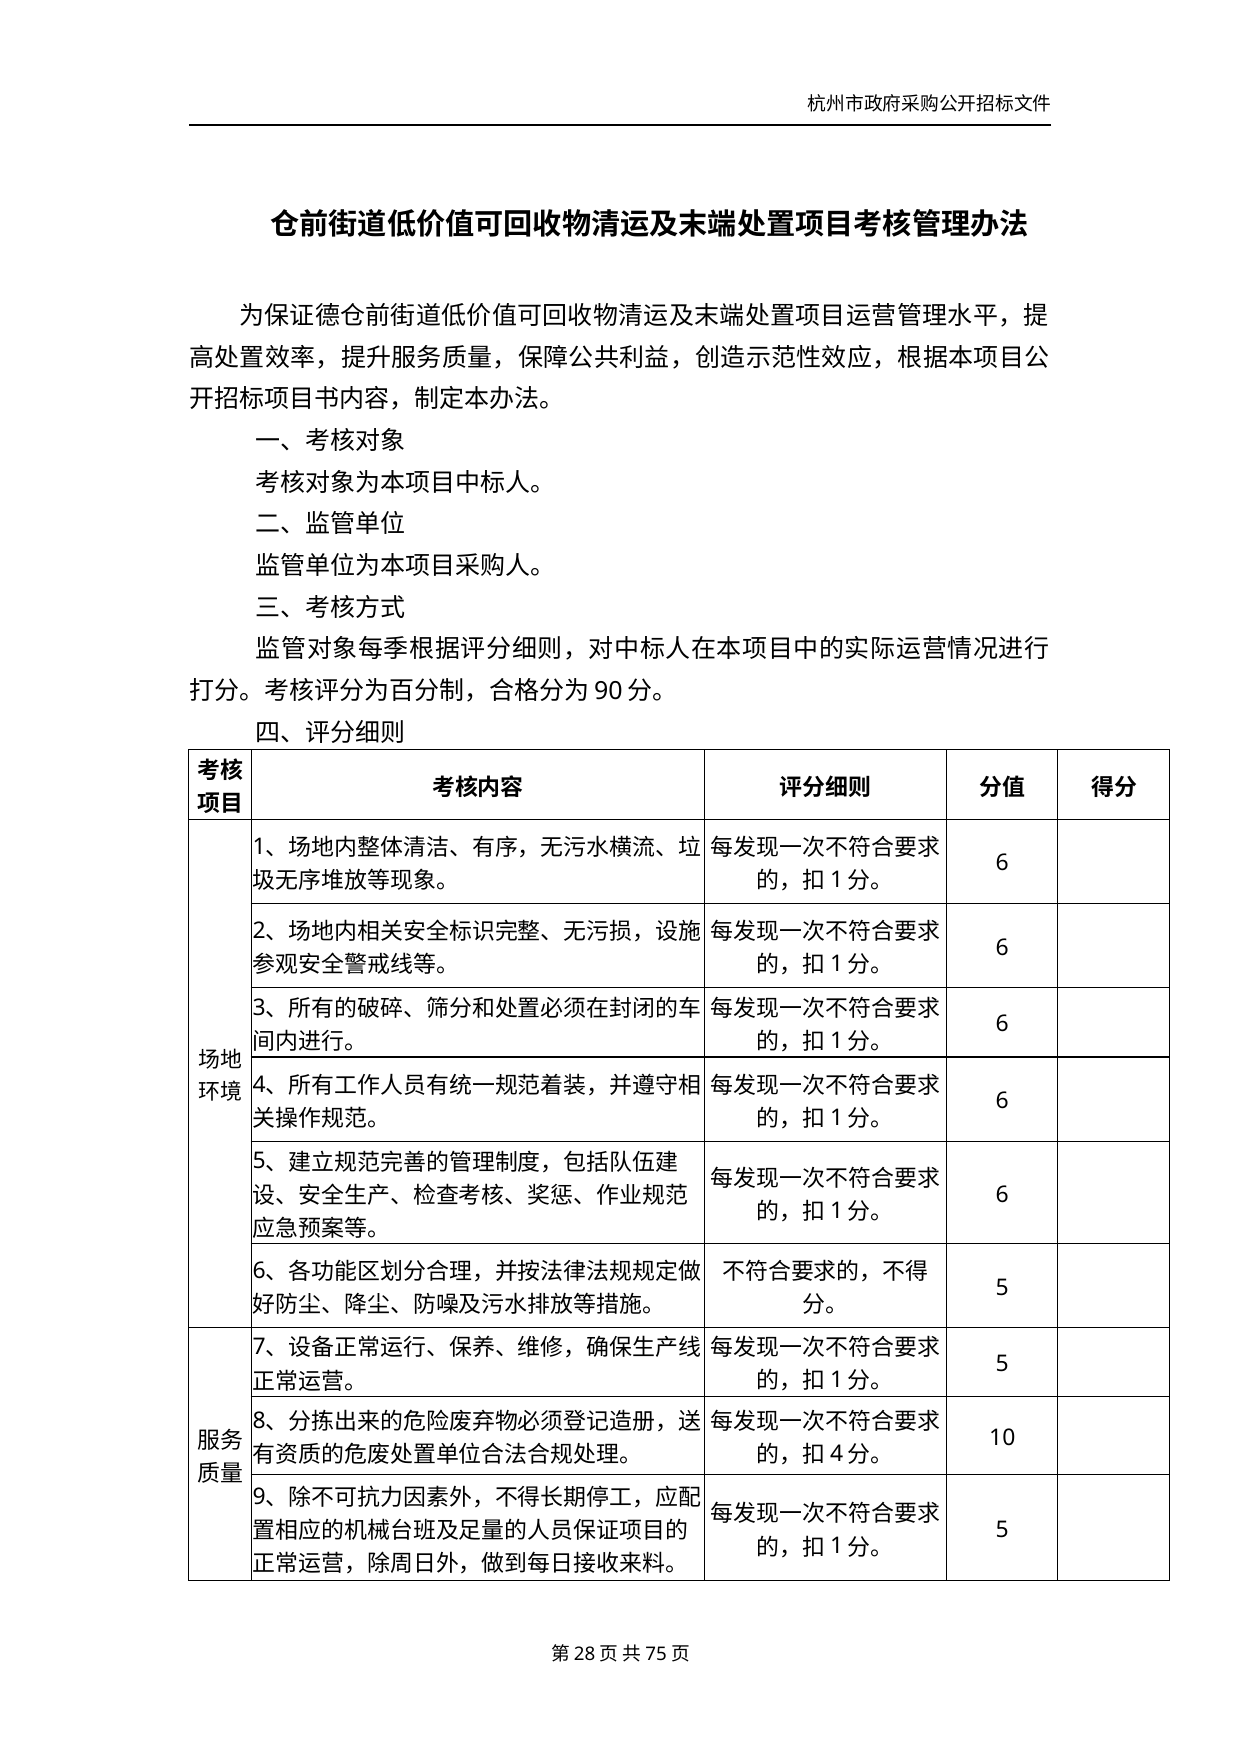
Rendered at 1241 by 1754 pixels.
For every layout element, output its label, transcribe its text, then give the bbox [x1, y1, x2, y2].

table_cell [1058, 1328, 1169, 1396]
table_cell 每发现一次不符合要求的，扣1分。 [705, 1142, 946, 1243]
text 为保证德仓前街道低价值可回收物清运及末端处置项目运营管理水平，提高处置效率，提升服务质量，保障公共利益，创造示范性效应，根据本项目公开招标项目书内容，制定本办法。 [189, 291, 1051, 416]
table_cell 1、场地内整体清洁、有序，无污水横流、垃圾无序堆放等现象。 [252, 820, 704, 903]
table_cell 6 [947, 904, 1057, 987]
table_cell 5、建立规范完善的管理制度，包括队伍建设、安全生产、检查考核、奖惩、作业规范应急预案等。 [252, 1142, 704, 1243]
table_cell 每发现一次不符合要求的，扣1分。 [705, 820, 946, 903]
table_cell 6 [947, 820, 1057, 903]
table_header 考核内容 [252, 750, 704, 818]
table_cell 6、各功能区划分合理，并按法律法规规定做好防尘、降尘、防噪及污水排放等措施。 [252, 1244, 704, 1327]
table_header 评分细则 [705, 750, 946, 818]
text 考核对象为本项目中标人。 [189, 458, 1051, 499]
table_cell 4、所有工作人员有统一规范着装，并遵守相关操作规范。 [252, 1058, 704, 1141]
text 仓前街道低价值可回收物清运及末端处置项目考核管理办法 [189, 201, 1051, 243]
text 监管对象每季根据评分细则，对中标人在本项目中的实际运营情况进行打分。考核评分为百分制，合格分为90分。 [189, 624, 1051, 708]
table_cell 9、除不可抗力因素外，不得长期停工，应配置相应的机械台班及足量的人员保证项目的正常运营，除周日外，做到每日接收来料。 [252, 1475, 704, 1580]
table_cell 7、设备正常运行、保养、维修，确保生产线正常运营。 [252, 1328, 704, 1396]
table_cell 每发现一次不符合要求的，扣1分。 [705, 988, 946, 1056]
table_cell 每发现一次不符合要求的，扣1分。 [705, 1328, 946, 1396]
table_cell 8、分拣出来的危险废弃物必须登记造册，送有资质的危废处置单位合法合规处理。 [252, 1397, 704, 1474]
table_cell [1058, 1244, 1169, 1327]
table_cell [1058, 988, 1169, 1056]
table_cell [1058, 904, 1169, 987]
table_cell 6 [947, 988, 1057, 1056]
table_cell 服务质量 [189, 1328, 251, 1580]
table_cell 每发现一次不符合要求的，扣1分。 [705, 1058, 946, 1141]
table_cell 每发现一次不符合要求的，扣1分。 [705, 904, 946, 987]
table_cell 每发现一次不符合要求的，扣4分。 [705, 1397, 946, 1474]
table_cell 6 [947, 1058, 1057, 1141]
table_cell [1058, 1142, 1169, 1243]
text 二、监管单位 [189, 499, 1051, 541]
table_cell [1058, 1397, 1169, 1474]
table_header 考核项目 [189, 750, 251, 818]
table_cell 2、场地内相关安全标识完整、无污损，设施参观安全警戒线等。 [252, 904, 704, 987]
text 三、考核方式 [189, 583, 1051, 624]
table_cell 场地环境 [189, 820, 251, 1327]
table_cell 5 [947, 1328, 1057, 1396]
table_cell [1058, 1475, 1169, 1580]
table_header 得分 [1058, 750, 1169, 818]
table_cell 3、所有的破碎、筛分和处置必须在封闭的车间内进行。 [252, 988, 704, 1056]
table_cell 5 [947, 1244, 1057, 1327]
text 一、考核对象 [189, 416, 1051, 458]
table_header 分值 [947, 750, 1057, 818]
text 四、评分细则 [189, 708, 1051, 749]
table_cell [1058, 1058, 1169, 1141]
table_cell 10 [947, 1397, 1057, 1474]
table_cell 5 [947, 1475, 1057, 1580]
table_cell 不符合要求的，不得分。 [705, 1244, 946, 1327]
text 监管单位为本项目采购人。 [189, 541, 1051, 583]
table_cell 6 [947, 1142, 1057, 1243]
table_cell [1058, 820, 1169, 903]
table_cell 每发现一次不符合要求的，扣1分。 [705, 1475, 946, 1580]
